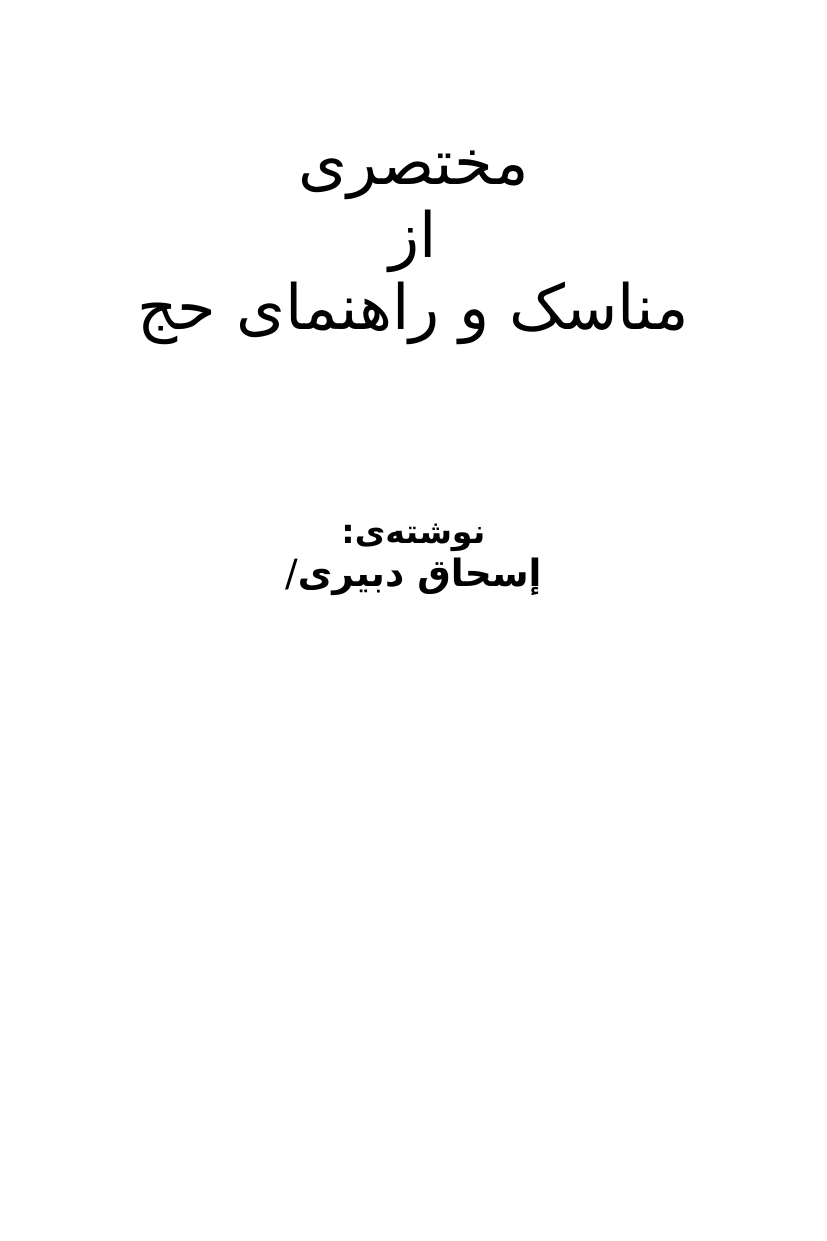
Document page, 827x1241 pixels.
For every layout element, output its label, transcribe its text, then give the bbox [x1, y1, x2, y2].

text نوشته‌ی: [89, 512, 738, 551]
text إسحاق دبيرى/ [89, 551, 738, 595]
subtitle از [89, 199, 738, 272]
subtitle مناسک و راهنماى حج [89, 272, 738, 344]
subtitle مختصرى [89, 126, 738, 199]
